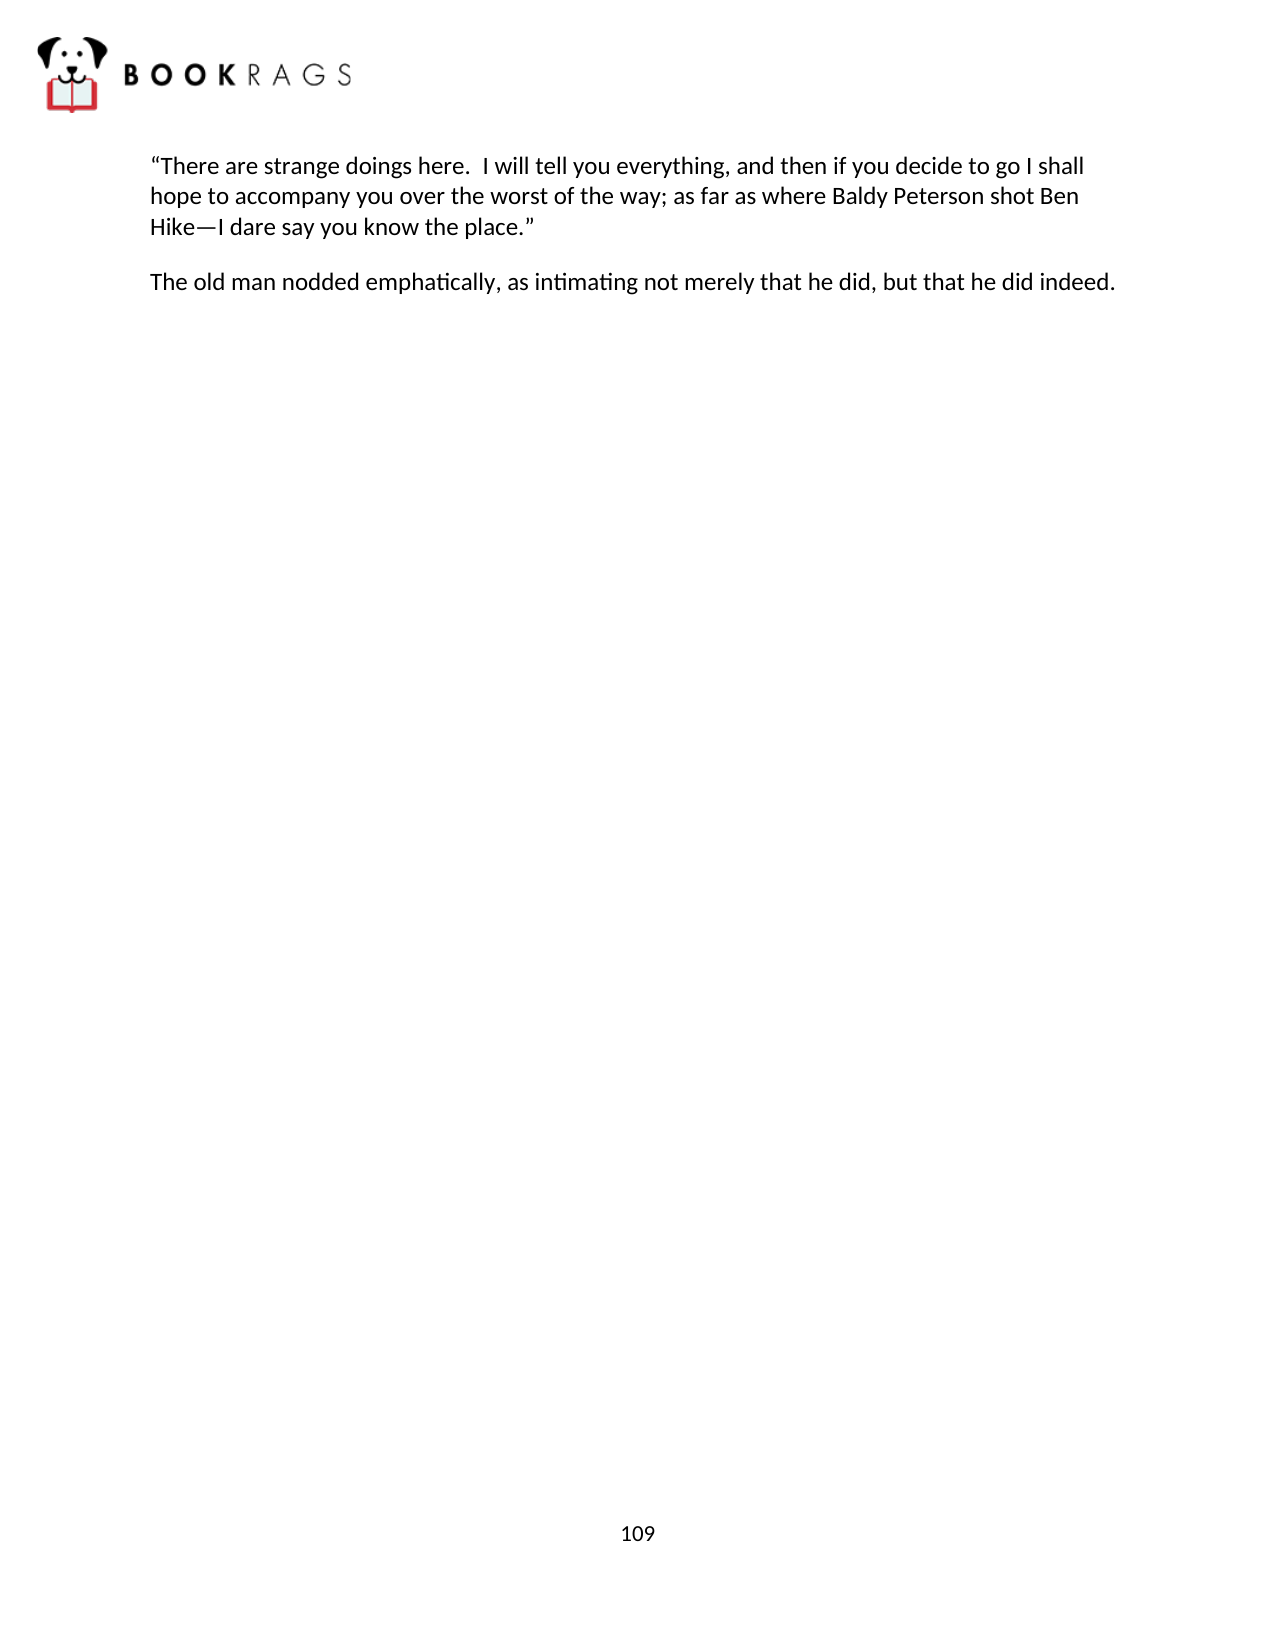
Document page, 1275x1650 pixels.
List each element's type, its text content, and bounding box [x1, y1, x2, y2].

text “There are strange doings here. I will tell you everything, and then if you decide to go I shall hope to accompany you over the worst of the way; as far as where Baldy Peterson shot Ben Hike—­I dare say you know the place.” [150, 150, 1125, 242]
text The old man nodded emphatically, as intimating not merely that he did, but that he did indeed. [150, 267, 1125, 297]
picture [37, 37, 351, 113]
